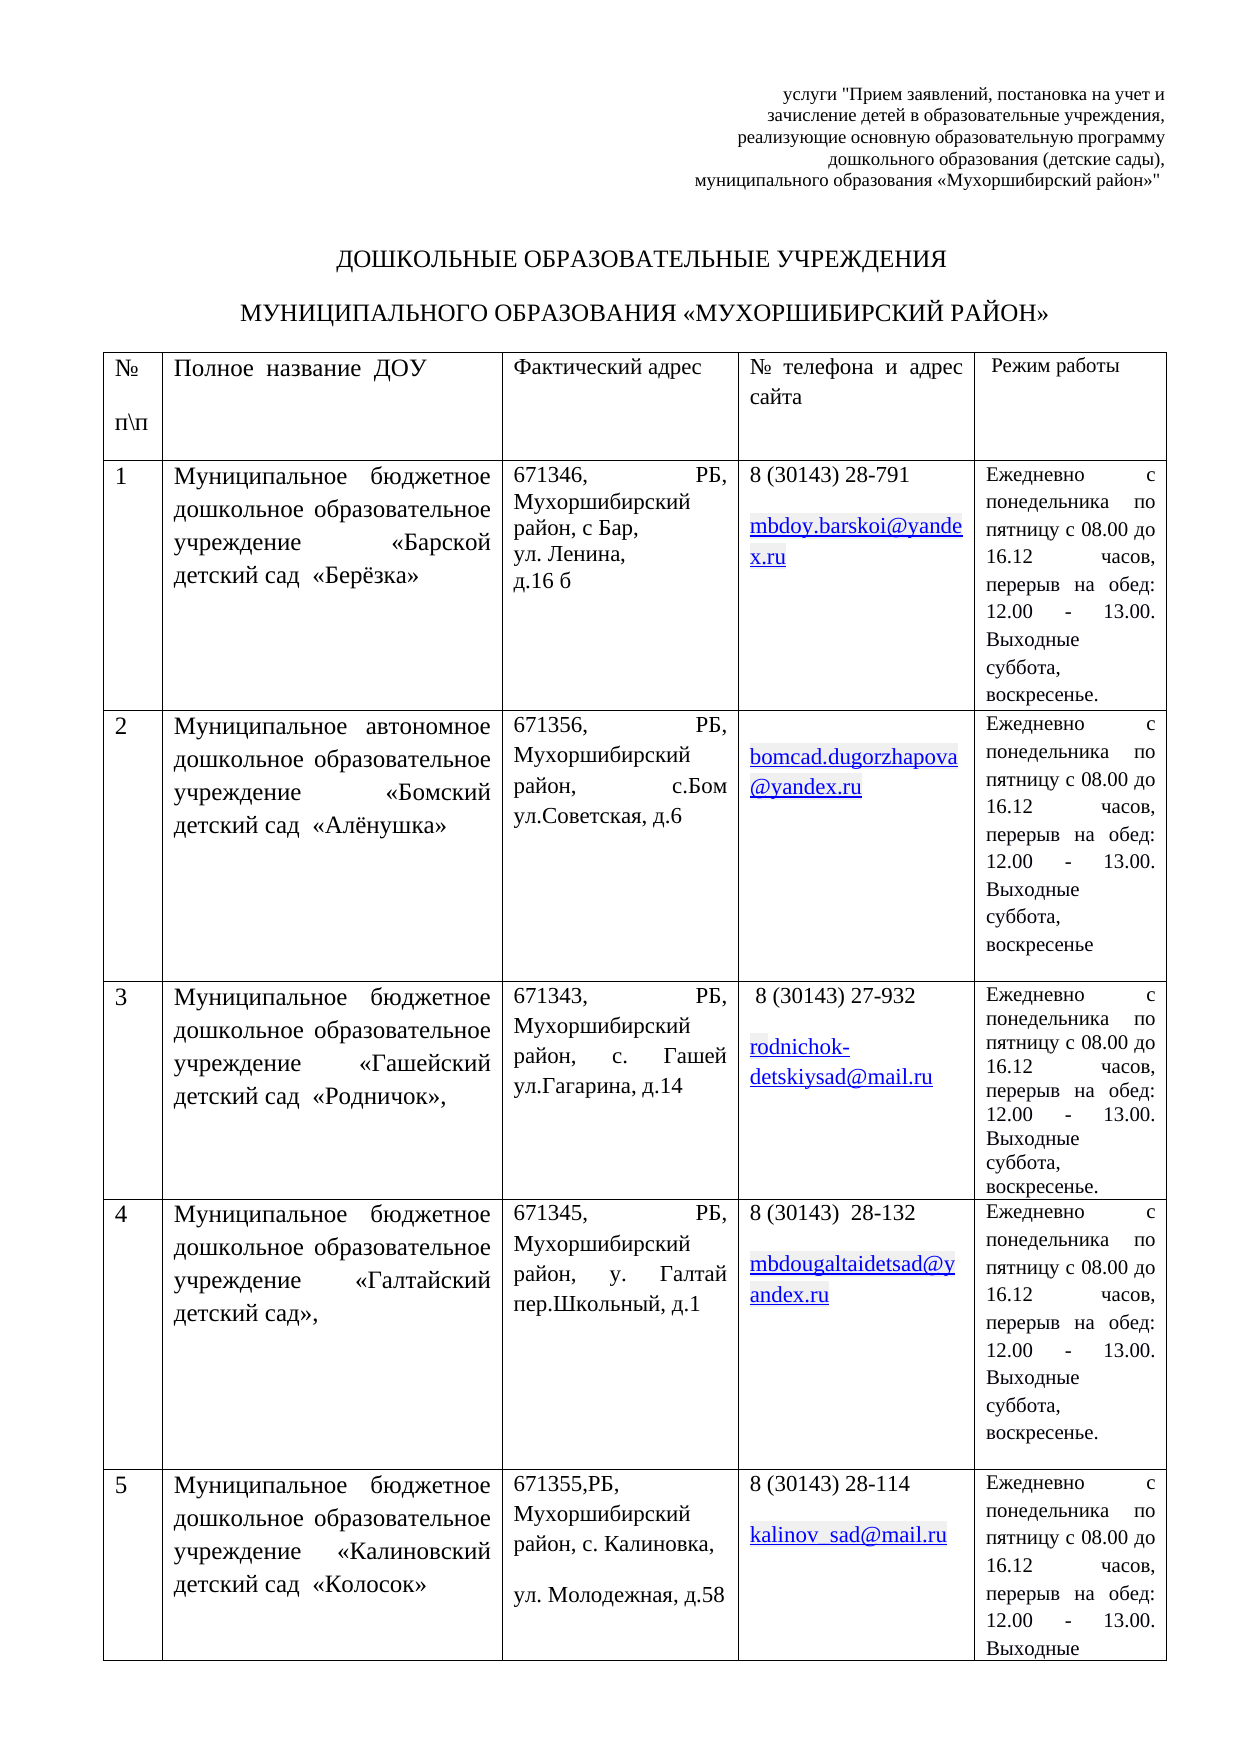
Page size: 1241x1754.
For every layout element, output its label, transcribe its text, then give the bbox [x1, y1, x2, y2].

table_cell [163, 1470, 502, 1660]
table_cell Ежедневно с понедельника по пятницу с 08.00 до 16.12 часов, перерыв на обед: 12.00 - 13.00. Выходные суббота, воскресенье [975, 711, 1166, 981]
table_cell Муниципальное бюджетное дошкольное образовательное учреждение «Барской детский сад «Берёзка» [163, 461, 502, 710]
table_cell Ежедневно с понедельника по пятницу с 08.00 до 16.12 часов, перерыв на обед: 12.00 - 13.00. Выходные суббота, воскресенье. [975, 461, 1166, 710]
table_header Фактический адрес [503, 353, 738, 460]
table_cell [739, 1470, 974, 1660]
table_cell 671346, РБ, Мухоршибирский район, с Бар, ул. Ленина, д.16 б [503, 461, 738, 710]
table_cell bomcad.dugorzhapova@yandex.ru [739, 711, 974, 981]
table_cell Ежедневно с понедельника по пятницу с 08.00 до 16.12 часов, перерыв на обед: 12.00 - 13.00. Выходные суббота, воскресенье. [975, 982, 1166, 1198]
table_cell Муниципальное бюджетное дошкольное образовательное учреждение «Гашейский детский сад «Родничок», [163, 982, 502, 1198]
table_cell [503, 1470, 738, 1660]
table_cell 4 [104, 1200, 162, 1469]
table_header № телефона и адрес сайта [739, 353, 974, 460]
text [118, 83, 1165, 169]
table_cell Ежедневно с понедельника по пятницу с 08.00 до 16.12 часов, перерыв на обед: 12.00 - 13.00. Выходные суббота, воскресенье. [975, 1200, 1166, 1469]
text муниципального образования «Мухоршибирский район»" [118, 169, 1165, 191]
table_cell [975, 1470, 1166, 1660]
table_header Полное название ДОУ [163, 353, 502, 460]
table_cell 671356, РБ, Мухоршибирский район, с.Бом ул.Советская, д.6 [503, 711, 738, 981]
table_header № п\п [104, 353, 162, 460]
table_cell 5 [104, 1470, 162, 1660]
text ДОШКОЛЬНЫЕ ОБРАЗОВАТЕЛЬНЫЕ УЧРЕЖДЕНИЯ [118, 244, 1165, 273]
table_cell 1 [104, 461, 162, 710]
table_header Режим работы [975, 353, 1166, 460]
text МУНИЦИПАЛЬНОГО ОБРАЗОВАНИЯ «МУХОРШИБИРСКИЙ РАЙОН» [118, 298, 1165, 327]
table_cell 8 (30143) 28-791 mbdoy.barskoi@yandex.ru [739, 461, 974, 710]
table_cell 3 [104, 982, 162, 1198]
table_cell 8 (30143) 27-932 rodnichok-detskiysad@mail.ru [739, 982, 974, 1198]
table_cell 8 (30143) 28-132 mbdougaltaidetsad@yandex.ru [739, 1200, 974, 1469]
table_cell 2 [104, 711, 162, 981]
table_cell Муниципальное автономное дошкольное образовательное учреждение «Бомский детский сад «Алёнушка» [163, 711, 502, 981]
table_cell 671345, РБ, Мухоршибирский район, у. Галтай пер.Школьный, д.1 [503, 1200, 738, 1469]
table_cell Муниципальное бюджетное дошкольное образовательное учреждение «Галтайский детский сад», [163, 1200, 502, 1469]
table_cell 671343, РБ, Мухоршибирский район, с. Гашей ул.Гагарина, д.14 [503, 982, 738, 1198]
